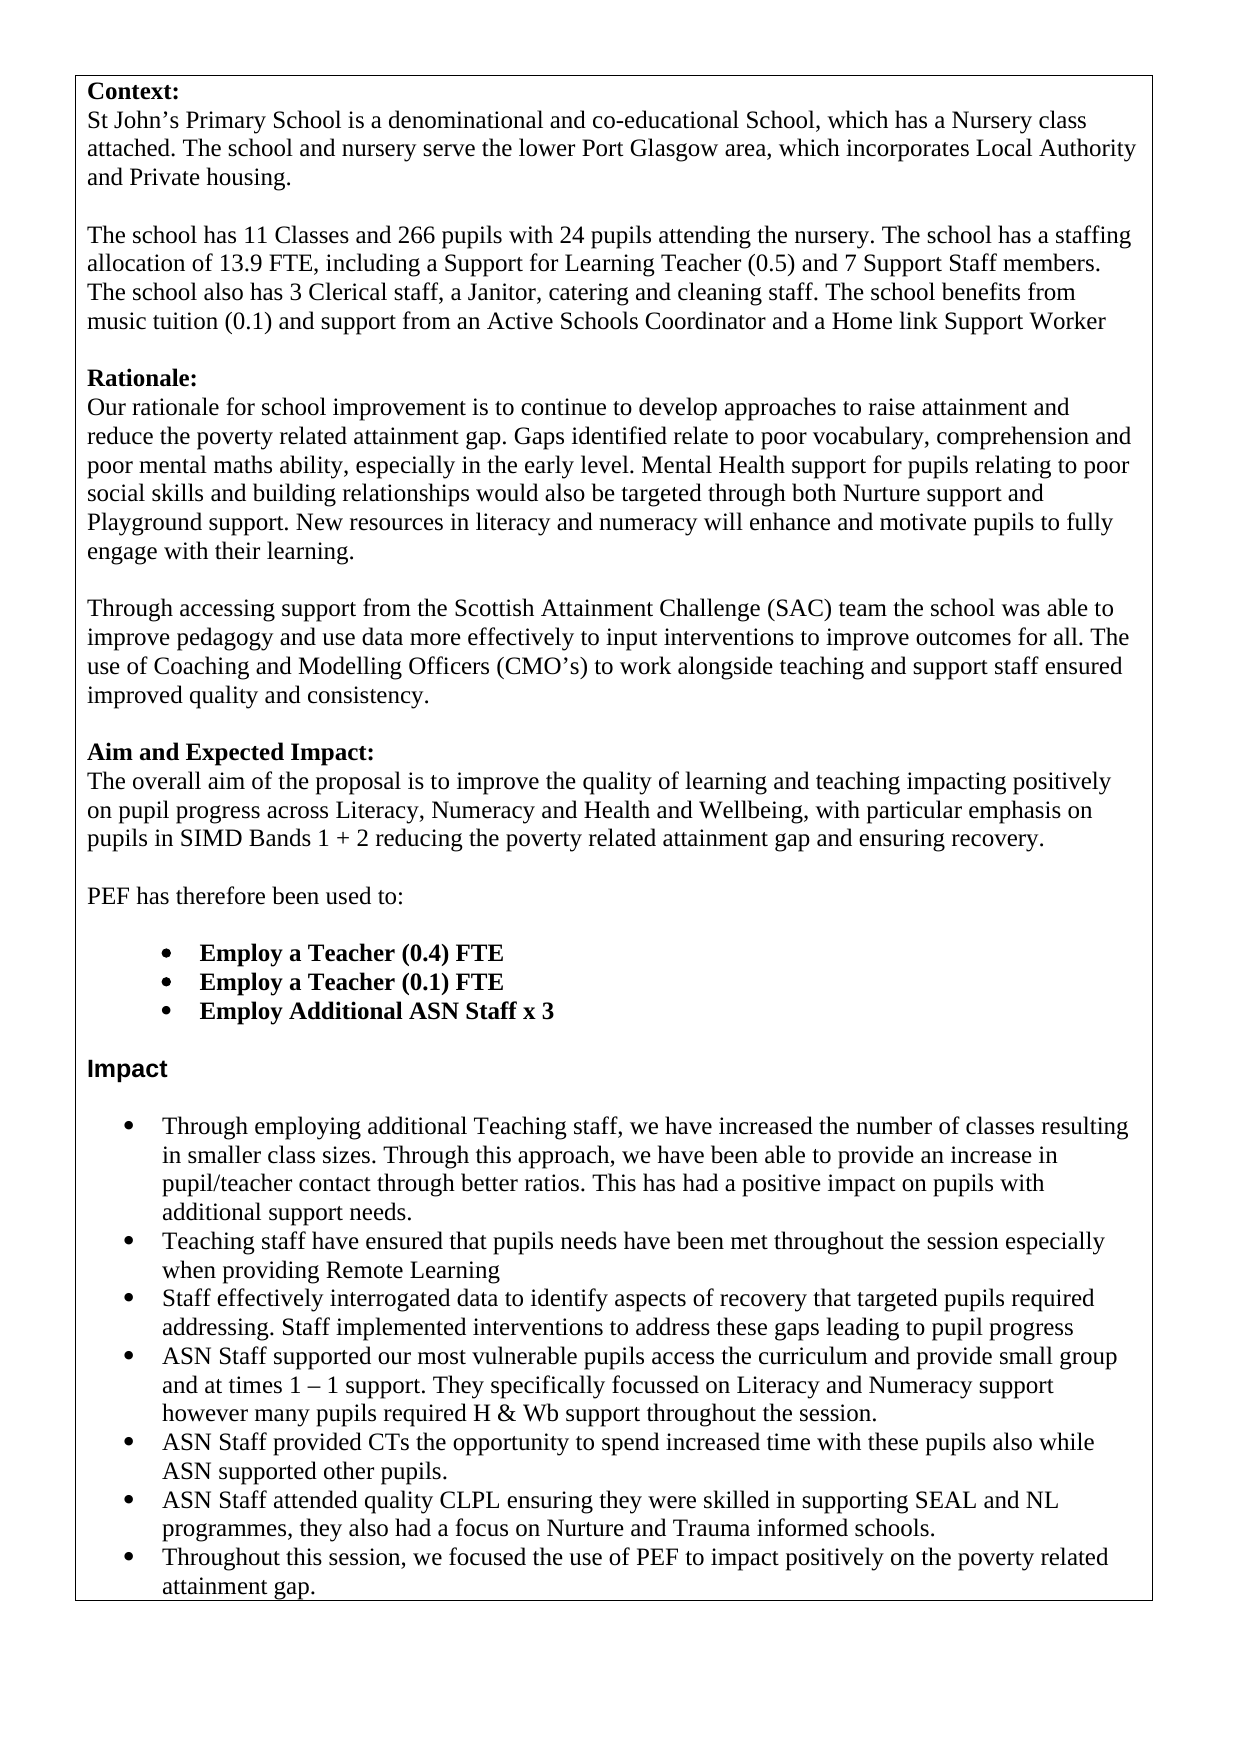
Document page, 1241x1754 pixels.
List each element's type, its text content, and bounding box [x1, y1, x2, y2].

table_cell Context: St John’s Primary School is a denominational and co-educational School, which has a Nursery class attached. The school and nursery serve the lower Port Glasgow area, which incorporates Local Authority and Private housing. The school has 11 Classes and 266 pupils with 24 pupils attending the nursery. The school has a staffing allocation of 13.9 FTE, including a Support for Learning Teacher (0.5) and 7 Support Staff members. The school also has 3 Clerical staff, a Janitor, catering and cleaning staff. The school benefits from music tuition (0.1) and support from an Active Schools Coordinator and a Home link Support Worker Rationale: Our rationale for school improvement is to continue to develop approaches to raise attainment and reduce the poverty related attainment gap. Gaps identified relate to poor vocabulary, comprehension and poor mental maths ability, especially in the early level. Mental Health support for pupils relating to poor social skills and building relationships would also be targeted through both Nurture support and Playground support. New resources in literacy and numeracy will enhance and motivate pupils to fully engage with their learning. Through accessing support from the Scottish Attainment Challenge (SAC) team the school was able to improve pedagogy and use data more effectively to input interventions to improve outcomes for all. The use of Coaching and Modelling Officers (CMO’s) to work alongside teaching and support staff ensured improved quality and consistency. Aim and Expected Impact: The overall aim of the proposal is to improve the quality of learning and teaching impacting positively on pupil progress across Literacy, Numeracy and Health and Wellbeing, with particular emphasis on pupils in SIMD Bands 1 + 2 reducing the poverty related attainment gap and ensuring recovery. PEF has therefore been used to: Employ a Teacher (0.4) FTE Employ a Teacher (0.1) FTE Employ Additional ASN Staff x 3 Impact Through employing additional Teaching staff, we have increased the number of classes resulting in smaller class sizes. Through this approach, we have been able to provide an increase in pupil/teacher contact through better ratios. This has had a positive impact on pupils with additional support needs. Teaching staff have ensured that pupils needs have been met throughout the session especially when providing Remote Learning Staff effectively interrogated data to identify aspects of recovery that targeted pupils required addressing. Staff implemented interventions to address these gaps leading to pupil progress ASN Staff supported our most vulnerable pupils access the curriculum and provide small group and at times 1 – 1 support. They specifically focussed on Literacy and Numeracy support however many pupils required H & Wb support throughout the session. ASN Staff provided CTs the opportunity to spend increased time with these pupils also while ASN supported other pupils. ASN Staff attended quality CLPL ensuring they were skilled in supporting SEAL and NL programmes, they also had a focus on Nurture and Trauma informed schools. Throughout this session, we focused the use of PEF to impact positively on the poverty related attainment gap. [76, 76, 1152, 1600]
